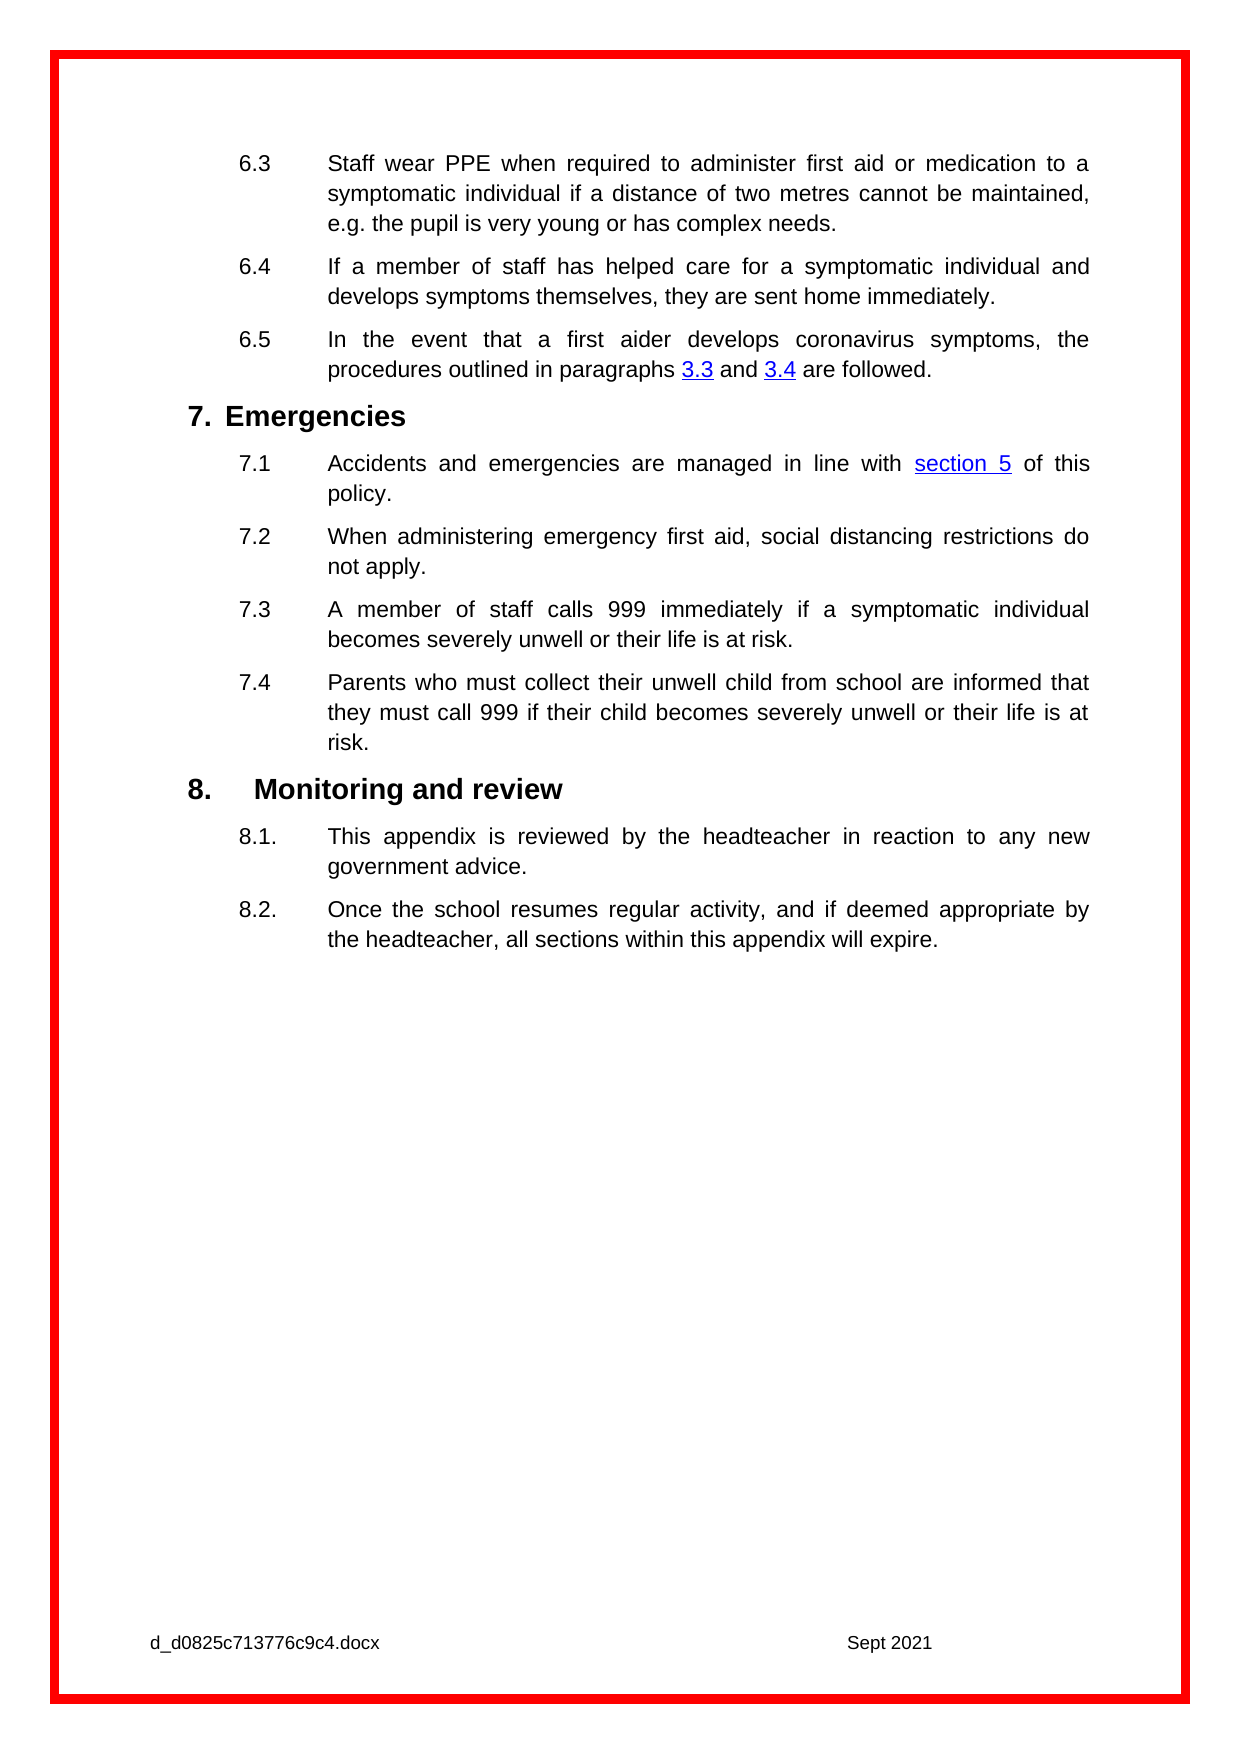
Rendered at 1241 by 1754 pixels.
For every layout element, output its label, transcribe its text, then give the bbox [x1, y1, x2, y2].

text 8.1. This appendix is reviewed by the headteacher in reaction to any new government advice. [239, 823, 1090, 879]
list A member of staff calls 999 immediately if a symptomatic individual becomes severely unwell or their life is at risk. [239, 596, 1090, 652]
list In the event that a first aider develops coronavirus symptoms, the procedures outlined in paragraphs 3.3 and 3.4 are followed. [239, 326, 1090, 383]
list Accidents and emergencies are managed in line with section 5 of this policy. [239, 450, 1090, 507]
list If a member of staff has helped care for a symptomatic individual and develops symptoms themselves, they are sent home immediately. [239, 253, 1090, 310]
list When administering emergency first aid, social distancing restrictions do not apply. [239, 523, 1090, 579]
list Monitoring and review [187, 772, 1090, 805]
list Emergencies [187, 399, 1090, 432]
list 8.2. Once the school resumes regular activity, and if deemed appropriate by the headteacher, all sections within this appendix will expire. [239, 896, 1090, 952]
list Parents who must collect their unwell child from school are informed that they must call 999 if their child becomes severely unwell or their life is at risk. [239, 669, 1090, 756]
list Staff wear PPE when required to administer first aid or medication to a symptomatic individual if a distance of two metres cannot be maintained, e.g. the pupil is very young or has complex needs. [239, 150, 1090, 237]
